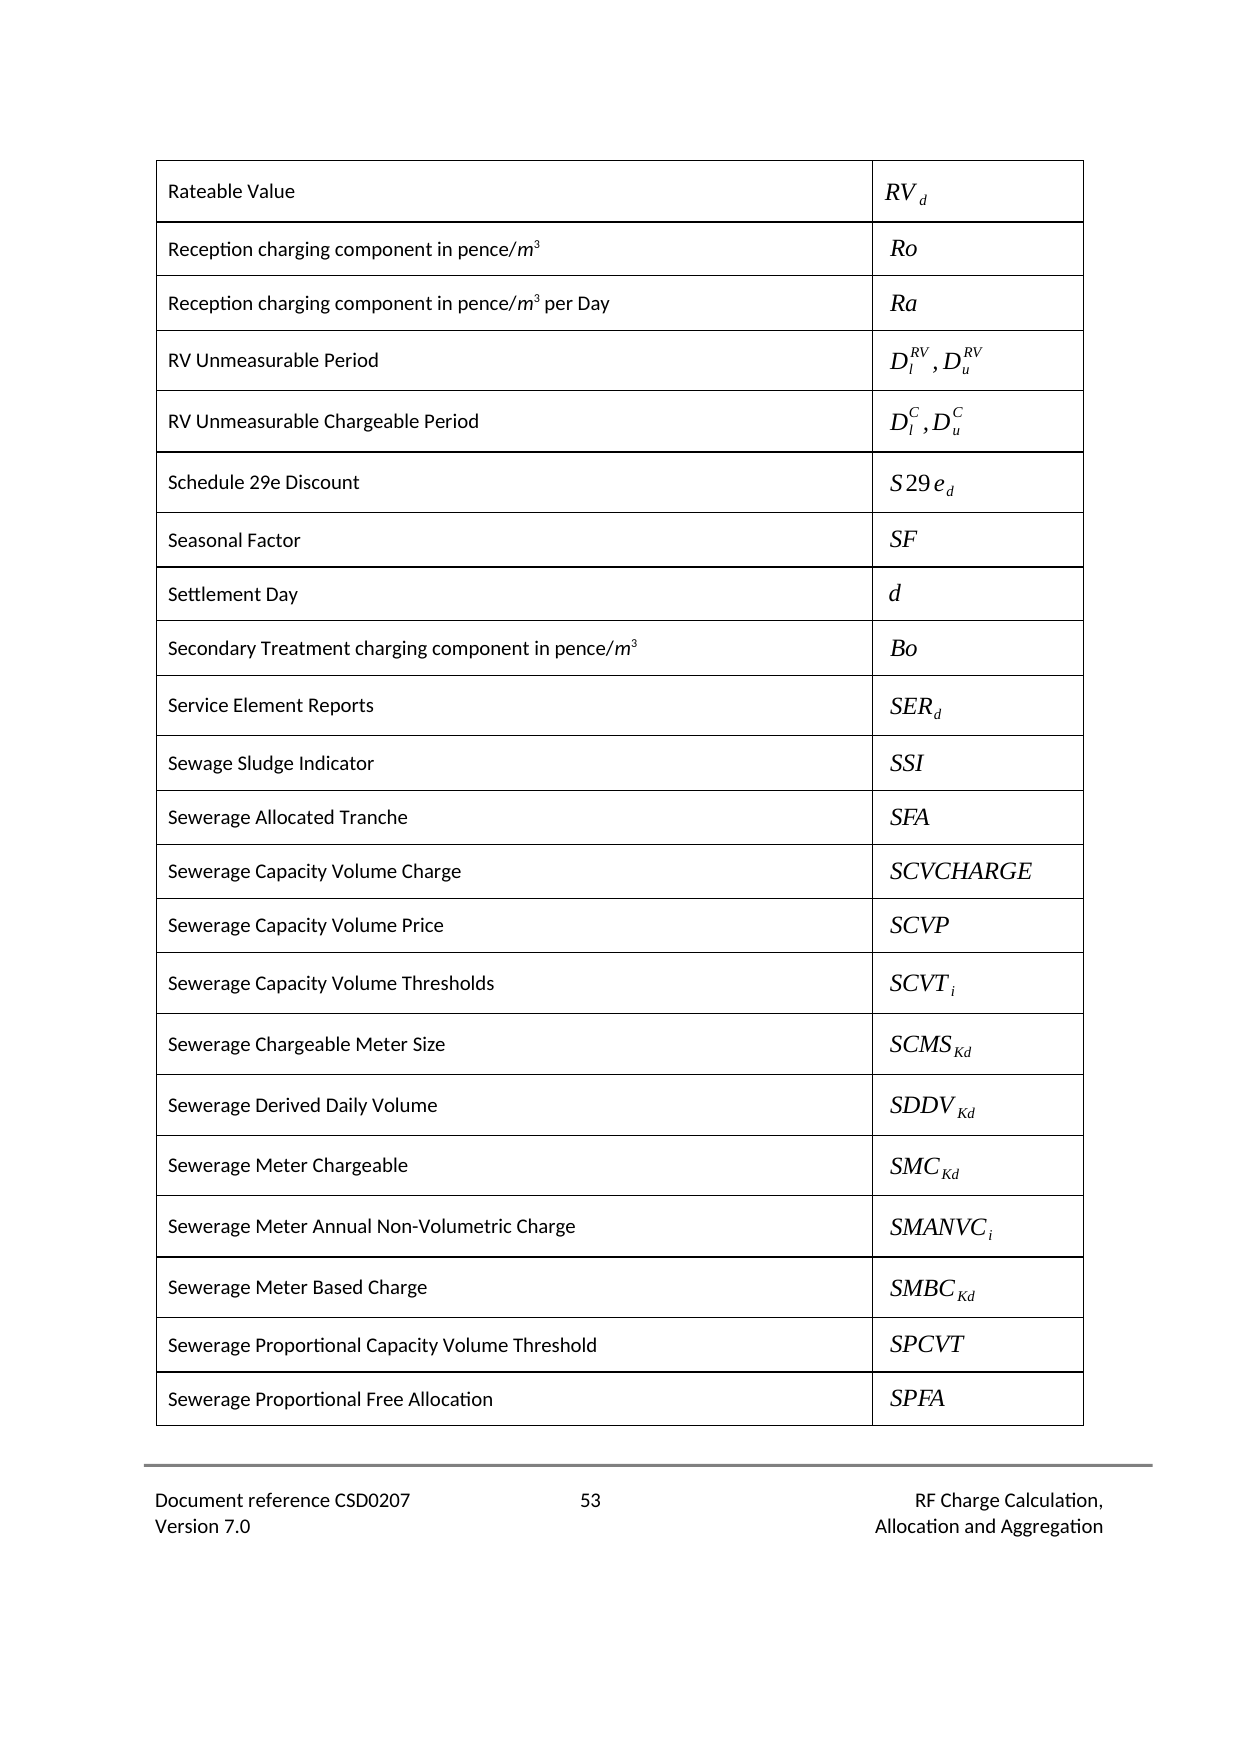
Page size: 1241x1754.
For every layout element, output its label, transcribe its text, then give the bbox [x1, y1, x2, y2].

table_cell [873, 276, 1083, 329]
table_cell [873, 791, 1083, 843]
table_cell [873, 899, 1083, 952]
table_cell Sewerage Derived Daily Volume [157, 1075, 872, 1134]
table_cell [873, 1014, 1083, 1073]
table_cell Sewerage Proportional Capacity Volume Threshold [157, 1318, 872, 1371]
table_cell [873, 513, 1083, 566]
table_cell Sewerage Meter Based Charge [157, 1258, 872, 1317]
table_cell Sewerage Allocated Tranche [157, 791, 872, 843]
table_cell Seasonal Factor [157, 513, 872, 566]
table_cell [873, 953, 1083, 1013]
table_cell Sewerage Chargeable Meter Size [157, 1014, 872, 1073]
table_cell Sewerage Proportional Free Allocation [157, 1373, 872, 1425]
table_cell [873, 1136, 1083, 1195]
table_cell [873, 453, 1083, 512]
table_cell [873, 1075, 1083, 1134]
table_cell Sewerage Capacity Volume Thresholds [157, 953, 872, 1013]
table_cell [873, 1373, 1083, 1425]
table_cell Reception charging component in pence/m3 [157, 223, 872, 275]
table_cell [873, 331, 1083, 390]
table_cell Sewerage Meter Chargeable [157, 1136, 872, 1195]
table_cell Reception charging component in pence/m3 per Day [157, 276, 872, 329]
table_cell RV Unmeasurable Period [157, 331, 872, 390]
table_cell [873, 223, 1083, 275]
table_cell [873, 568, 1083, 620]
table_cell RV Unmeasurable Chargeable Period [157, 391, 872, 451]
table_cell [873, 676, 1083, 735]
table_cell [873, 1196, 1083, 1256]
table_cell Service Element Reports [157, 676, 872, 735]
table_cell Secondary Treatment charging component in pence/m3 [157, 621, 872, 674]
table_cell [873, 391, 1083, 451]
table_cell Sewerage Capacity Volume Price [157, 899, 872, 952]
table_cell Schedule 29e Discount [157, 453, 872, 512]
table_cell [873, 1258, 1083, 1317]
table_cell [873, 736, 1083, 789]
table_cell Settlement Day [157, 568, 872, 620]
table_cell Sewerage Capacity Volume Charge [157, 845, 872, 898]
table_cell [873, 1318, 1083, 1371]
table_cell [873, 621, 1083, 674]
table_cell [873, 161, 1083, 221]
table_cell Sewerage Meter Annual Non-Volumetric Charge [157, 1196, 872, 1256]
table_cell Rateable Value [157, 161, 872, 221]
table_cell [873, 845, 1083, 898]
table_cell Sewage Sludge Indicator [157, 736, 872, 789]
